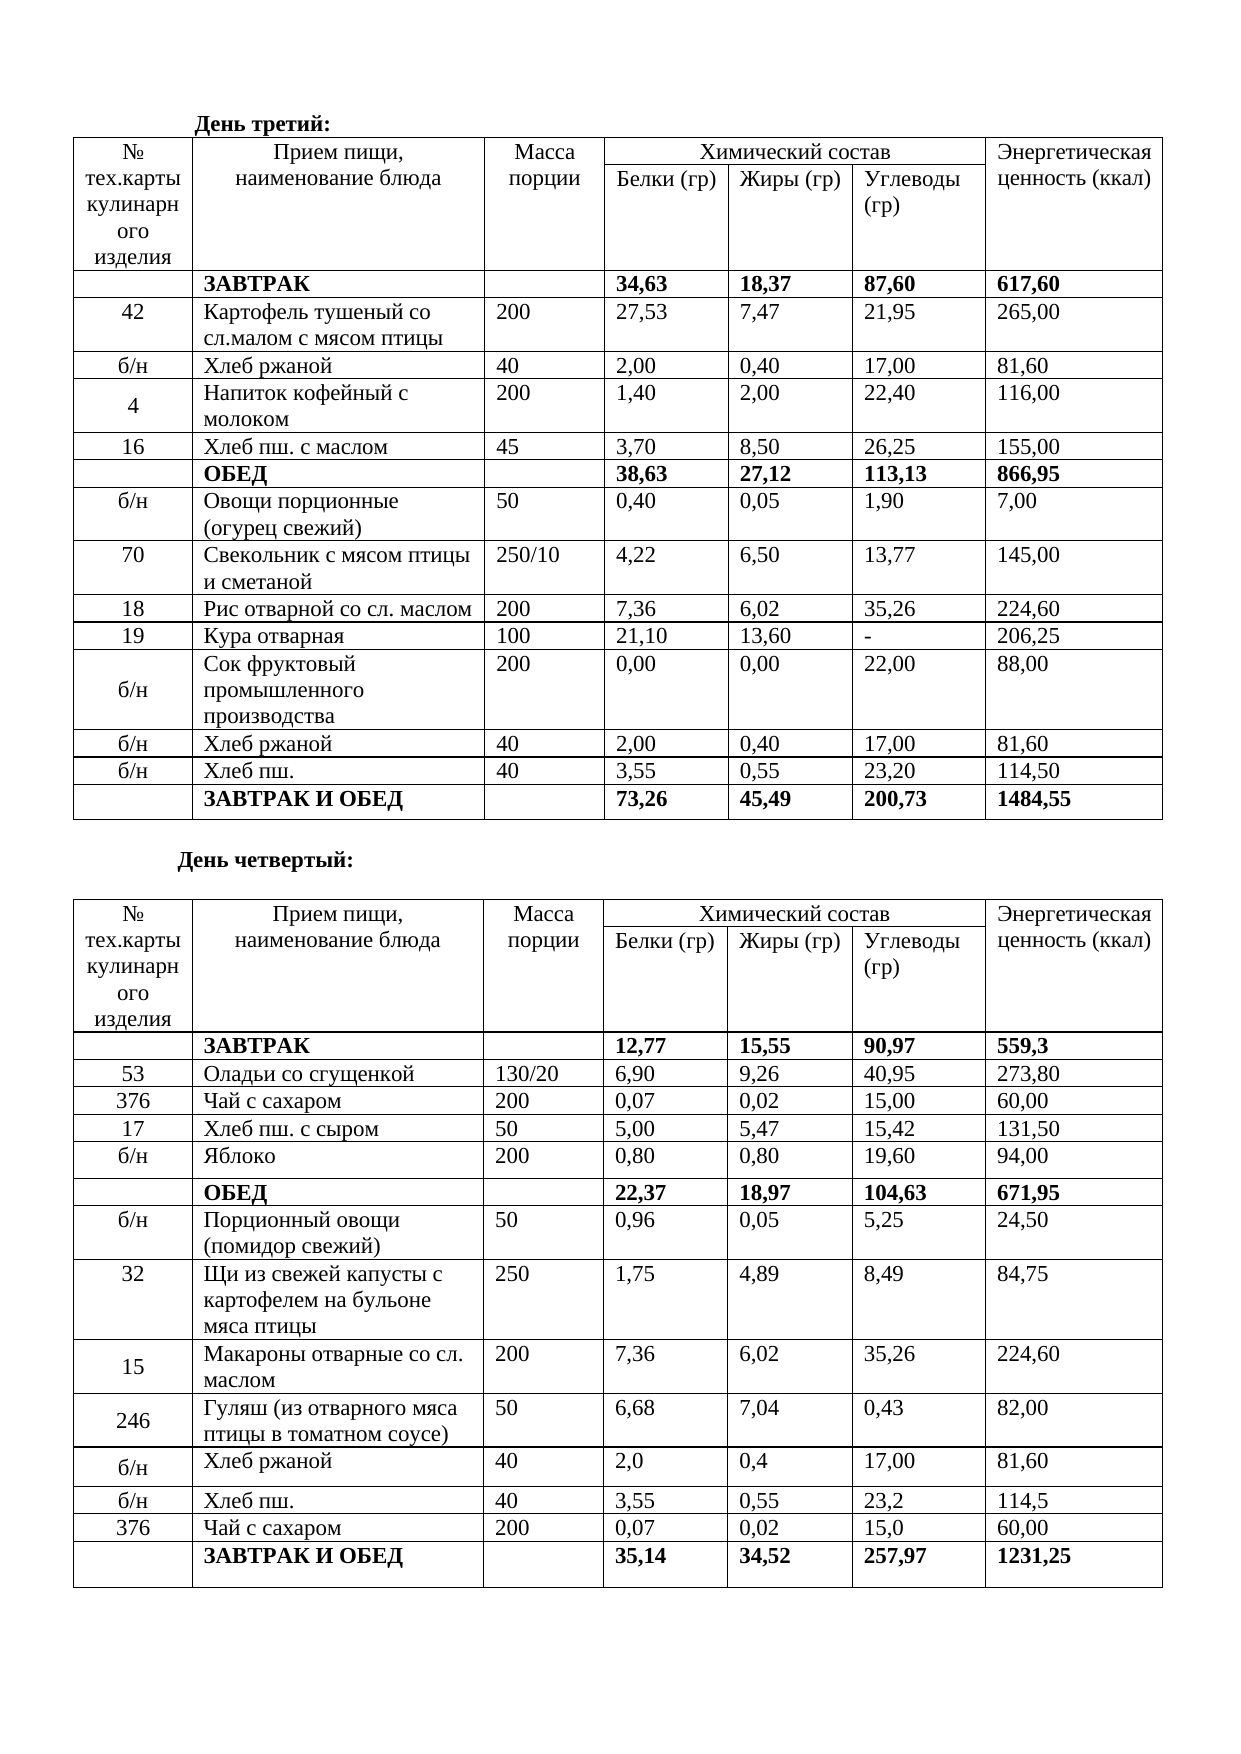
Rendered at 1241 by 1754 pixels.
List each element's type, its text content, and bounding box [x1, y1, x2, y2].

table_cell [74, 1033, 192, 1059]
table_cell Оладьи со сгущенкой [193, 1060, 483, 1086]
table_cell 27,12 [729, 460, 852, 487]
table_cell 0,07 [604, 1087, 727, 1113]
table_cell 15,00 [853, 1087, 985, 1113]
table_cell 265,00 [986, 298, 1162, 351]
table_cell Щи из свежей капусты с картофелем на бульоне мяса птицы [193, 1260, 483, 1339]
table_cell Жиры (гр) [728, 927, 852, 1031]
table_header Химический состав [605, 138, 985, 164]
table_cell 1,40 [605, 379, 728, 432]
table_header № тех.карты кулинарного изделия [74, 138, 192, 269]
table_cell 21,95 [853, 298, 985, 351]
table_cell 34,63 [605, 271, 728, 297]
table_cell ЗАВТРАК [193, 1033, 483, 1059]
table_cell 224,60 [986, 1340, 1162, 1393]
table_cell [74, 785, 192, 818]
table_cell 866,95 [986, 460, 1162, 487]
table_cell 617,60 [986, 271, 1162, 297]
table_cell 7,47 [729, 298, 852, 351]
table_cell 200 [484, 1514, 603, 1541]
table_cell 35,26 [853, 595, 985, 621]
table_cell 224,60 [986, 595, 1162, 621]
table_cell 0,55 [729, 758, 852, 784]
table_cell 88,00 [986, 650, 1162, 729]
table_cell 6,02 [728, 1340, 852, 1393]
table_cell 113,13 [853, 460, 985, 487]
table_cell Белки (гр) [604, 927, 727, 1031]
table_cell 200 [484, 1087, 603, 1113]
table_cell 200 [485, 650, 604, 729]
table_cell 23,20 [853, 758, 985, 784]
table_cell 2,0 [604, 1448, 727, 1486]
table_cell 27,53 [605, 298, 728, 351]
table_cell 50 [485, 488, 604, 540]
table_cell Хлеб пш. с сыром [193, 1115, 483, 1141]
table_cell 3,55 [604, 1487, 727, 1513]
table_cell 15,42 [853, 1115, 985, 1141]
table_cell 200 [485, 298, 604, 351]
table_cell 45,49 [729, 785, 852, 818]
table_cell 9,26 [728, 1060, 852, 1086]
table_cell 0,43 [853, 1394, 985, 1446]
table_cell [74, 271, 192, 297]
table_cell 13,77 [853, 541, 985, 594]
table_cell 376 [74, 1514, 192, 1541]
table_cell Хлеб пш. с маслом [193, 433, 484, 459]
table_cell Белки (гр) [605, 165, 728, 269]
table_cell Чай с сахаром [193, 1087, 483, 1113]
table_cell 4 [74, 379, 192, 432]
table_cell 22,00 [853, 650, 985, 729]
table_cell 0,4 [728, 1448, 852, 1486]
table_cell 21,10 [605, 623, 728, 649]
table_cell 8,50 [729, 433, 852, 459]
table_cell 4,22 [605, 541, 728, 594]
table_cell Гуляш (из отварного мяса птицы в томатном соусе) [193, 1394, 483, 1446]
table_cell 18,97 [728, 1179, 852, 1205]
table_cell 60,00 [986, 1514, 1162, 1541]
table_cell ОБЕД [193, 1179, 483, 1205]
table_header № тех.карты кулинарного изделия [74, 900, 192, 1031]
table_cell 26,25 [853, 433, 985, 459]
table_cell 376 [74, 1087, 192, 1113]
table_cell 1231,25 [986, 1542, 1162, 1587]
table_cell [74, 1542, 192, 1587]
table_cell 2,00 [729, 379, 852, 432]
table_cell 145,00 [986, 541, 1162, 594]
table_cell 0,80 [604, 1142, 727, 1178]
table_cell 104,63 [853, 1179, 985, 1205]
table_cell Яблоко [193, 1142, 483, 1178]
table_cell 6,68 [604, 1394, 727, 1446]
table_cell 19 [74, 623, 192, 649]
table_cell Хлеб ржаной [193, 730, 484, 756]
table_cell 42 [74, 298, 192, 351]
table_cell 0,05 [729, 488, 852, 540]
table_cell 40,95 [853, 1060, 985, 1086]
table_cell 3,70 [605, 433, 728, 459]
table_cell 53 [74, 1060, 192, 1086]
table_cell 0,07 [604, 1514, 727, 1541]
table_cell 2,00 [605, 730, 728, 756]
table_cell 100 [485, 623, 604, 649]
table_cell Чай с сахаром [193, 1514, 483, 1541]
table_cell ОБЕД [193, 460, 484, 487]
table_cell 0,96 [604, 1206, 727, 1259]
table_cell Хлеб пш. [193, 758, 484, 784]
table_cell 5,25 [853, 1206, 985, 1259]
table_cell 70 [74, 541, 192, 594]
table_cell 200 [484, 1340, 603, 1393]
table_cell Хлеб ржаной [193, 1448, 483, 1486]
table_cell 90,97 [853, 1033, 985, 1059]
text День четвертый: [177, 846, 1152, 872]
table_cell б/н [74, 730, 192, 756]
table_cell Жиры (гр) [729, 165, 852, 269]
table_cell 5,47 [728, 1115, 852, 1141]
table_cell б/н [74, 758, 192, 784]
table_cell 17 [74, 1115, 192, 1141]
table_cell 0,00 [605, 650, 728, 729]
table_cell Картофель тушеный со сл.малом с мясом птицы [193, 298, 484, 351]
table_cell [484, 1033, 603, 1059]
table_cell 32 [74, 1260, 192, 1339]
table_cell 200,73 [853, 785, 985, 818]
table_cell 114,5 [986, 1487, 1162, 1513]
table_cell 1,90 [853, 488, 985, 540]
table_cell 155,00 [986, 433, 1162, 459]
table_cell - [853, 623, 985, 649]
table_cell 15 [74, 1340, 192, 1393]
table_header Масса порции [484, 900, 603, 1031]
table_cell 40 [484, 1448, 603, 1486]
table_cell 17,00 [853, 352, 985, 378]
table_cell 15,55 [728, 1033, 852, 1059]
table_cell 0,80 [728, 1142, 852, 1178]
table_cell 34,52 [728, 1542, 852, 1587]
table_cell б/н [74, 1448, 192, 1486]
table_cell 40 [484, 1487, 603, 1513]
table_cell 82,00 [986, 1394, 1162, 1446]
table_cell 131,50 [986, 1115, 1162, 1141]
table_cell Сок фруктовый промышленного производства [193, 650, 484, 729]
table_cell 200 [485, 595, 604, 621]
table_cell [74, 460, 192, 487]
table_cell 116,00 [986, 379, 1162, 432]
table_cell 0,40 [605, 488, 728, 540]
table_cell 130/20 [484, 1060, 603, 1086]
table_cell 7,00 [986, 488, 1162, 540]
table_cell 114,50 [986, 758, 1162, 784]
table_cell 13,60 [729, 623, 852, 649]
table_cell 50 [484, 1394, 603, 1446]
table_cell 0,02 [728, 1087, 852, 1113]
table_cell 84,75 [986, 1260, 1162, 1339]
table_cell Макароны отварные со сл. маслом [193, 1340, 483, 1393]
table_cell 250/10 [485, 541, 604, 594]
table_cell Углеводы (гр) [853, 927, 985, 1031]
table_cell 0,00 [729, 650, 852, 729]
table_cell б/н [74, 488, 192, 540]
table_cell 206,25 [986, 623, 1162, 649]
table_cell 60,00 [986, 1087, 1162, 1113]
table_cell 19,60 [853, 1142, 985, 1178]
table_cell [485, 271, 604, 297]
table_cell 7,04 [728, 1394, 852, 1446]
table_cell 6,02 [729, 595, 852, 621]
table_cell 35,14 [604, 1542, 727, 1587]
table_cell 40 [485, 730, 604, 756]
table_cell 0,55 [728, 1487, 852, 1513]
table_cell 559,3 [986, 1033, 1162, 1059]
table_cell 0,05 [728, 1206, 852, 1259]
table_cell Рис отварной со сл. маслом [193, 595, 484, 621]
table_cell б/н [74, 650, 192, 729]
table_cell 24,50 [986, 1206, 1162, 1259]
table_cell 250 [484, 1260, 603, 1339]
table_cell ЗАВТРАК И ОБЕД [193, 785, 484, 818]
table_cell 22,37 [604, 1179, 727, 1205]
table_cell 40 [485, 352, 604, 378]
table_header Прием пищи, наименование блюда [193, 900, 483, 1031]
table_cell 200 [484, 1142, 603, 1178]
table_cell Овощи порционные (огурец свежий) [193, 488, 484, 540]
table_cell 7,36 [604, 1340, 727, 1393]
table_cell 0,40 [729, 352, 852, 378]
table_cell 40 [485, 758, 604, 784]
table_cell 3,55 [605, 758, 728, 784]
text День третий: [177, 110, 1152, 137]
table_cell 17,00 [853, 730, 985, 756]
table_header Масса порции [485, 138, 604, 269]
table_header Прием пищи, наименование блюда [193, 138, 484, 269]
table_cell 6,50 [729, 541, 852, 594]
table_cell 8,49 [853, 1260, 985, 1339]
table_cell Напиток кофейный с молоком [193, 379, 484, 432]
table_cell 257,97 [853, 1542, 985, 1587]
table_cell 5,00 [604, 1115, 727, 1141]
table_cell б/н [74, 1142, 192, 1178]
table_cell 6,90 [604, 1060, 727, 1086]
table_cell 18 [74, 595, 192, 621]
table_cell 2,00 [605, 352, 728, 378]
table_header Энергетическая ценность (ккал) [986, 138, 1162, 269]
table_cell 12,77 [604, 1033, 727, 1059]
table_header Химический состав [604, 900, 985, 926]
table_cell 81,60 [986, 352, 1162, 378]
table_cell 45 [485, 433, 604, 459]
table_cell ЗАВТРАК И ОБЕД [193, 1542, 483, 1587]
table_cell 0,02 [728, 1514, 852, 1541]
table_cell [485, 460, 604, 487]
table_cell 73,26 [605, 785, 728, 818]
table_cell [484, 1179, 603, 1205]
table_cell ЗАВТРАК [193, 271, 484, 297]
table_cell 23,2 [853, 1487, 985, 1513]
table_cell 50 [484, 1206, 603, 1259]
table_cell 273,80 [986, 1060, 1162, 1086]
table_cell 671,95 [986, 1179, 1162, 1205]
table_cell 4,89 [728, 1260, 852, 1339]
table_cell 35,26 [853, 1340, 985, 1393]
table_cell 22,40 [853, 379, 985, 432]
table_cell 50 [484, 1115, 603, 1141]
table_cell б/н [74, 352, 192, 378]
table_cell 94,00 [986, 1142, 1162, 1178]
table_cell 81,60 [986, 1448, 1162, 1486]
table_cell 15,0 [853, 1514, 985, 1541]
table_cell Углеводы (гр) [853, 165, 985, 269]
table_cell Хлеб ржаной [193, 352, 484, 378]
table_cell [484, 1542, 603, 1587]
table_header Энергетическая ценность (ккал) [986, 900, 1162, 1031]
table_cell Хлеб пш. [193, 1487, 483, 1513]
table_cell 7,36 [605, 595, 728, 621]
table_cell 81,60 [986, 730, 1162, 756]
table_cell Порционный овощи (помидор свежий) [193, 1206, 483, 1259]
table_cell [485, 785, 604, 818]
table_cell 0,40 [729, 730, 852, 756]
table_cell 38,63 [605, 460, 728, 487]
table_cell 1,75 [604, 1260, 727, 1339]
table_cell 16 [74, 433, 192, 459]
table_cell 17,00 [853, 1448, 985, 1486]
table_cell б/н [74, 1487, 192, 1513]
table_cell [74, 1179, 192, 1205]
table_cell 1484,55 [986, 785, 1162, 818]
table_cell 246 [74, 1394, 192, 1446]
table_cell б/н [74, 1206, 192, 1259]
table_cell 87,60 [853, 271, 985, 297]
table_cell 200 [485, 379, 604, 432]
table_cell 18,37 [729, 271, 852, 297]
table_cell Свекольник с мясом птицы и сметаной [193, 541, 484, 594]
table_cell Кура отварная [193, 623, 484, 649]
